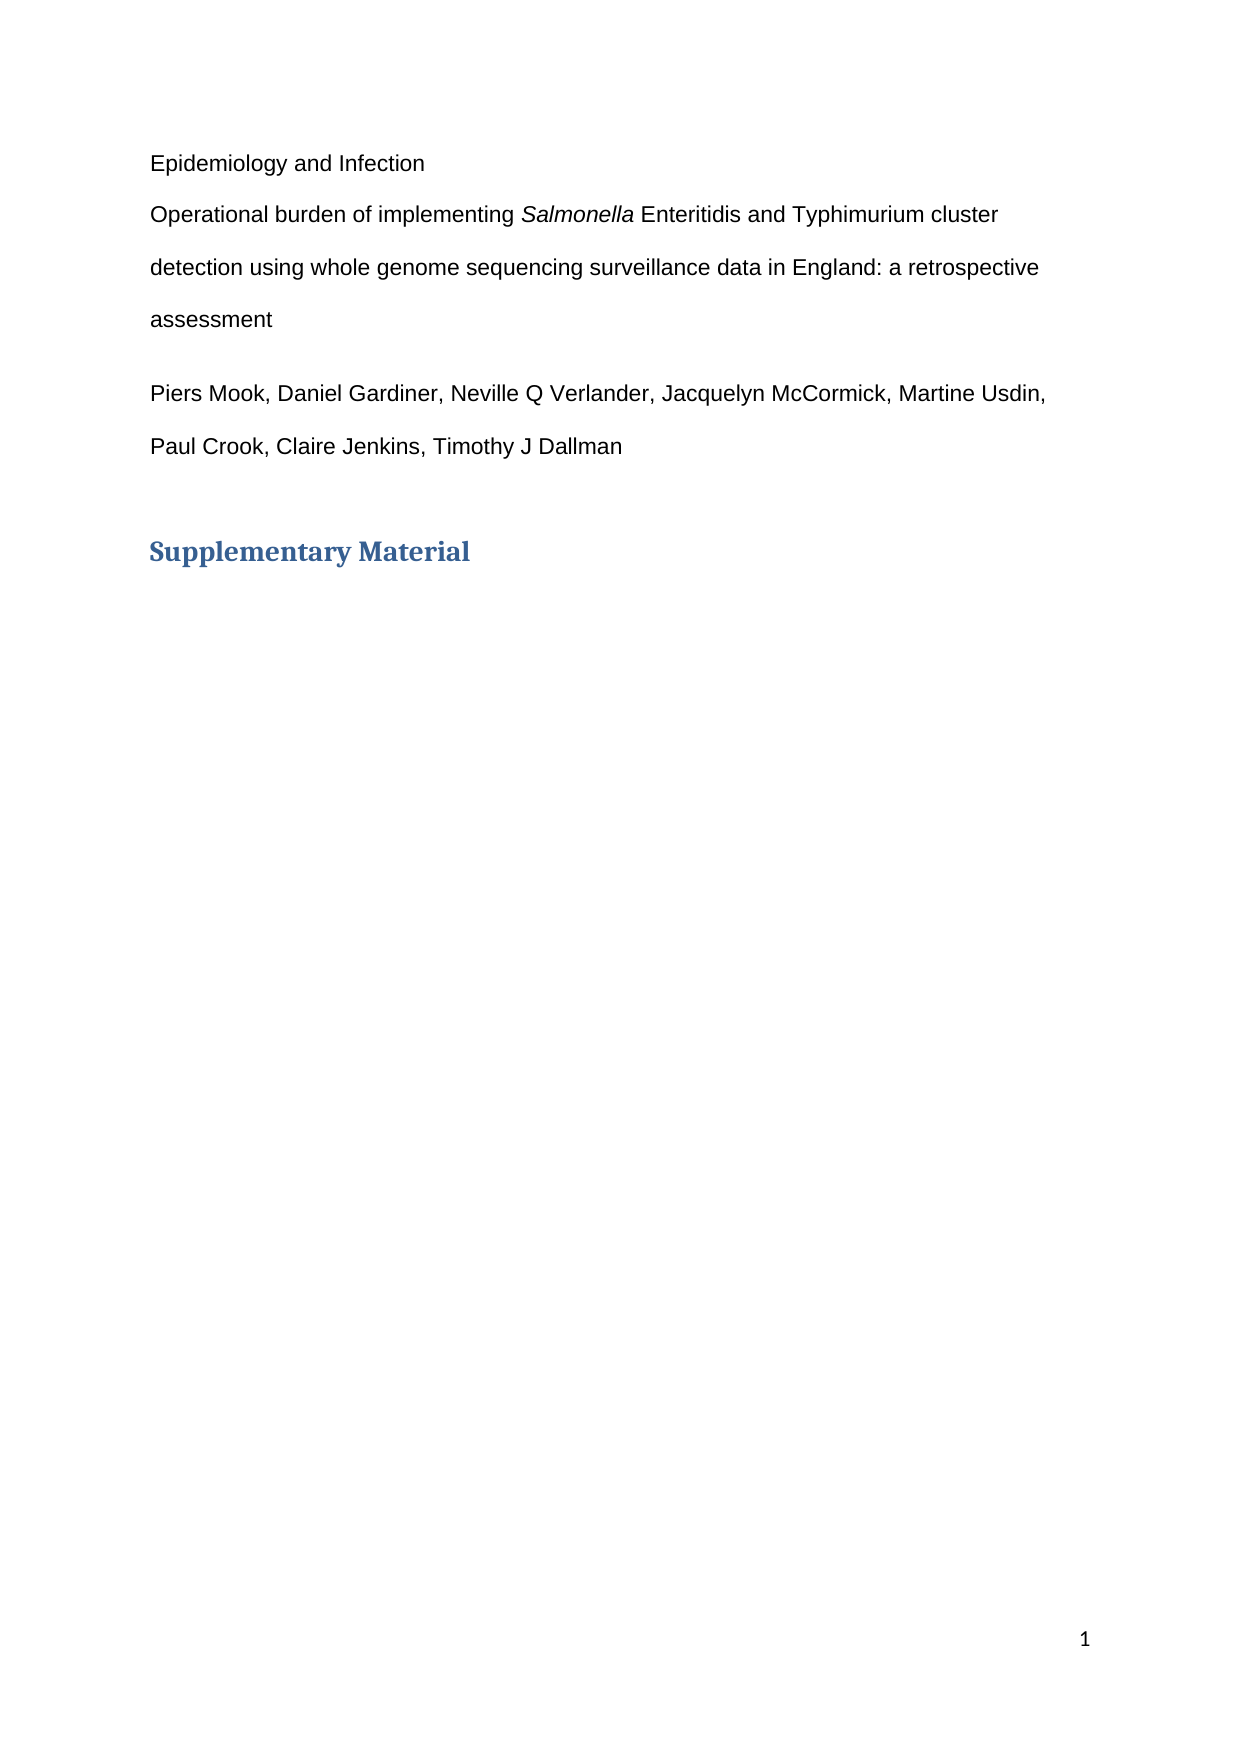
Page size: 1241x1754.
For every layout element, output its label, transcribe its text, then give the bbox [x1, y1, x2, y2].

text Piers Mook, Daniel Gardiner, Neville Q Verlander, Jacquelyn McCormick, Martine Usdin, Paul Crook, Claire Jenkins, Timothy J Dallman [150, 380, 1090, 459]
subtitle Supplementary Material [150, 535, 1090, 569]
text Operational burden of implementing Salmonella Enteritidis and Typhimurium cluster detection using whole genome sequencing surveillance data in England: a retrospective assessment [150, 201, 1090, 333]
text Epidemiology and Infection [150, 150, 1090, 176]
